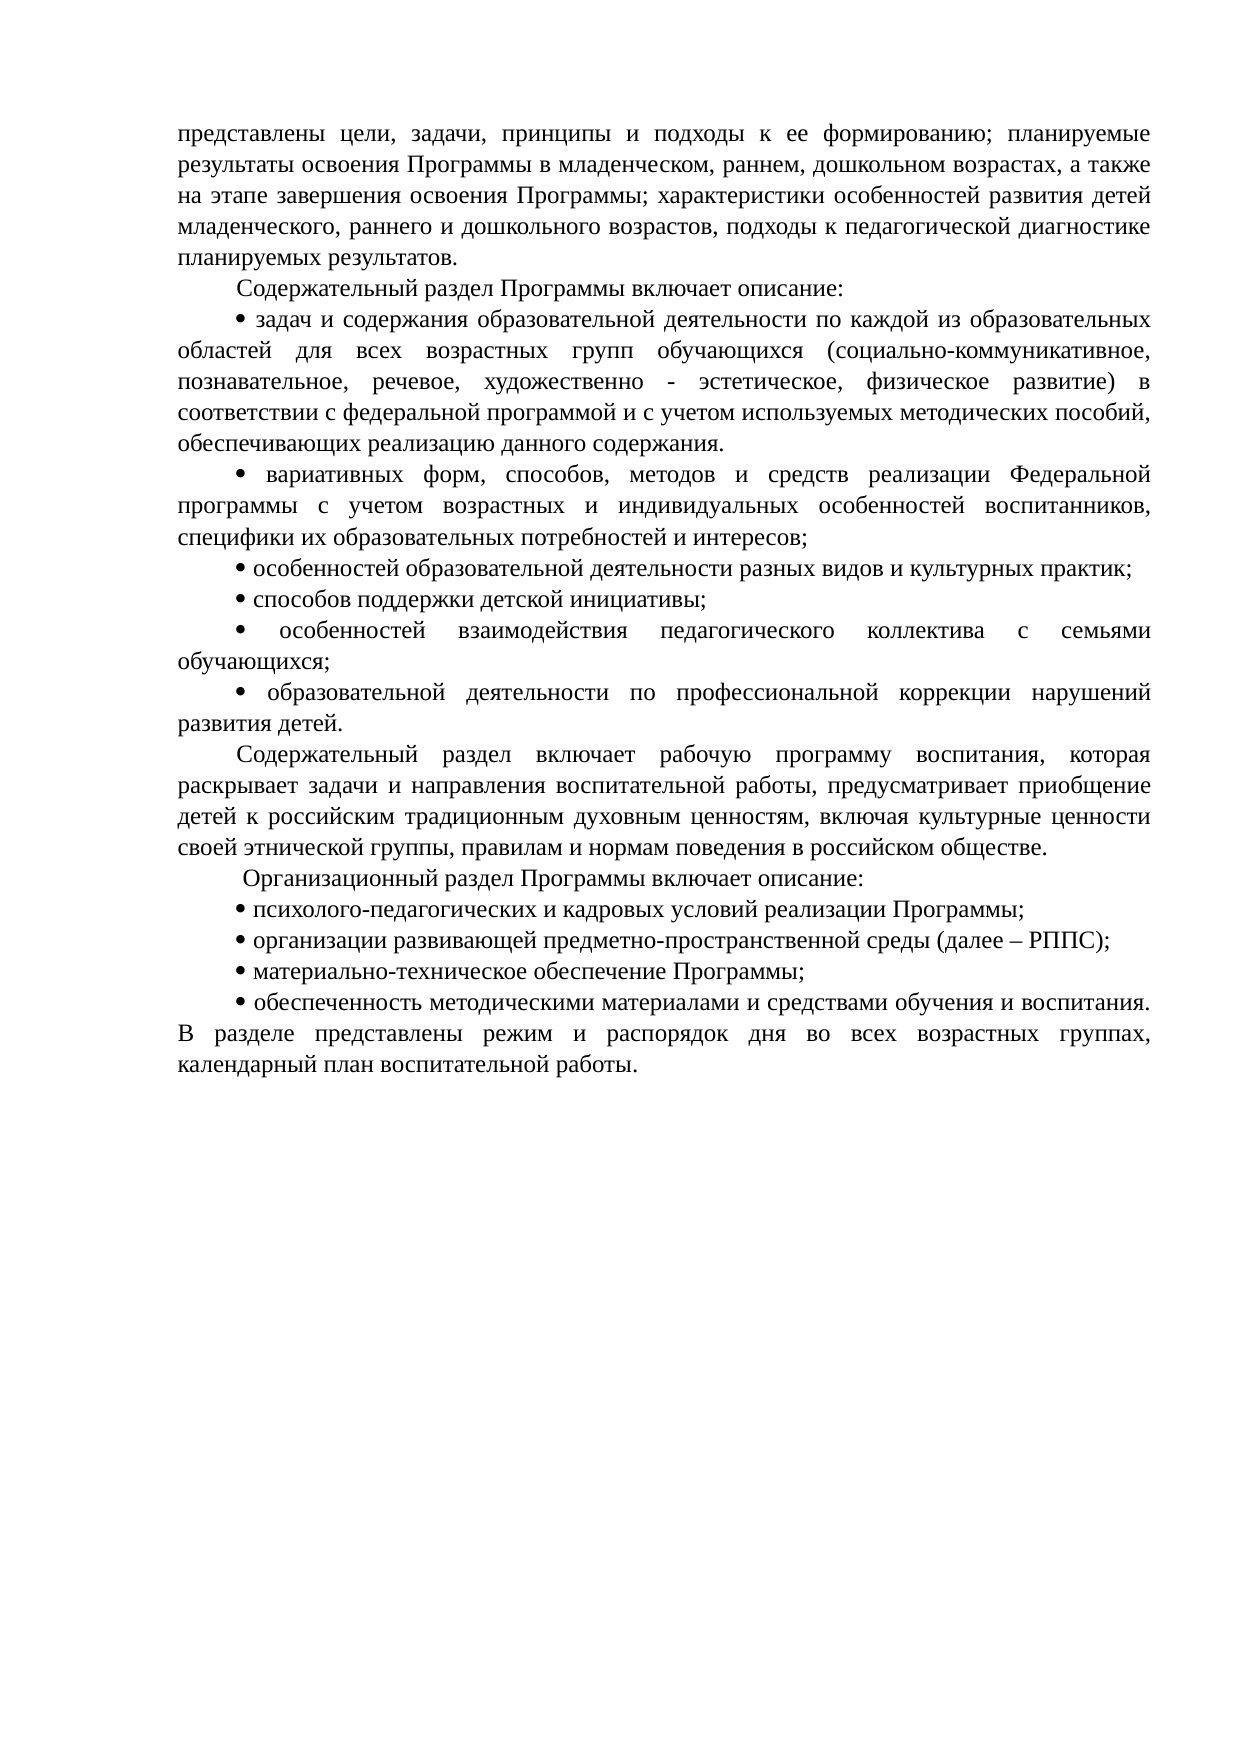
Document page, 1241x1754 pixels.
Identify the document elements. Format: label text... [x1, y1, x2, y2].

text материально-техническое обеспечение Программы; [177, 956, 1152, 985]
text особенностей взаимодействия педагогического коллектива с семьями обучающихся; [177, 615, 1152, 674]
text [177, 118, 1152, 271]
text Содержательный раздел включает рабочую программу воспитания, которая раскрывает задачи и направления воспитательной работы, предусматривает приобщение детей к российским традиционным духовным ценностям, включая культурные ценности своей этнической группы, правилам и нормам поведения в российском обществе. [177, 739, 1152, 861]
text Содержательный раздел Программы включает описание: [177, 273, 1152, 302]
text задач и содержания образовательной деятельности по каждой из образовательных областей для всех возрастных групп обучающихся (социально-коммуникативное, познавательное, речевое, художественно - эстетическое, физическое развитие) в соответствии с федеральной программой и с учетом используемых методических пособий, обеспечивающих реализацию данного содержания. [177, 304, 1152, 457]
text вариативных форм, способов, методов и средств реализации Федеральной программы с учетом возрастных и индивидуальных особенностей воспитанников, специфики их образовательных потребностей и интересов; [177, 459, 1152, 550]
text образовательной деятельности по профессиональной коррекции нарушений развития детей. [177, 677, 1152, 737]
text Организационный раздел Программы включает описание: [177, 863, 1152, 892]
text психолого-педагогических и кадровых условий реализации Программы; [177, 894, 1152, 923]
text особенностей образовательной деятельности разных видов и культурных практик; [177, 553, 1152, 581]
text организации развивающей предметно-пространственной среды (далее – РППС); [177, 925, 1152, 954]
text способов поддержки детской инициативы; [177, 584, 1152, 612]
text обеспеченность методическими материалами и средствами обучения и воспитания. В разделе представлены режим и распорядок дня во всех возрастных группах, календарный план воспитательной работы. [177, 987, 1152, 1078]
